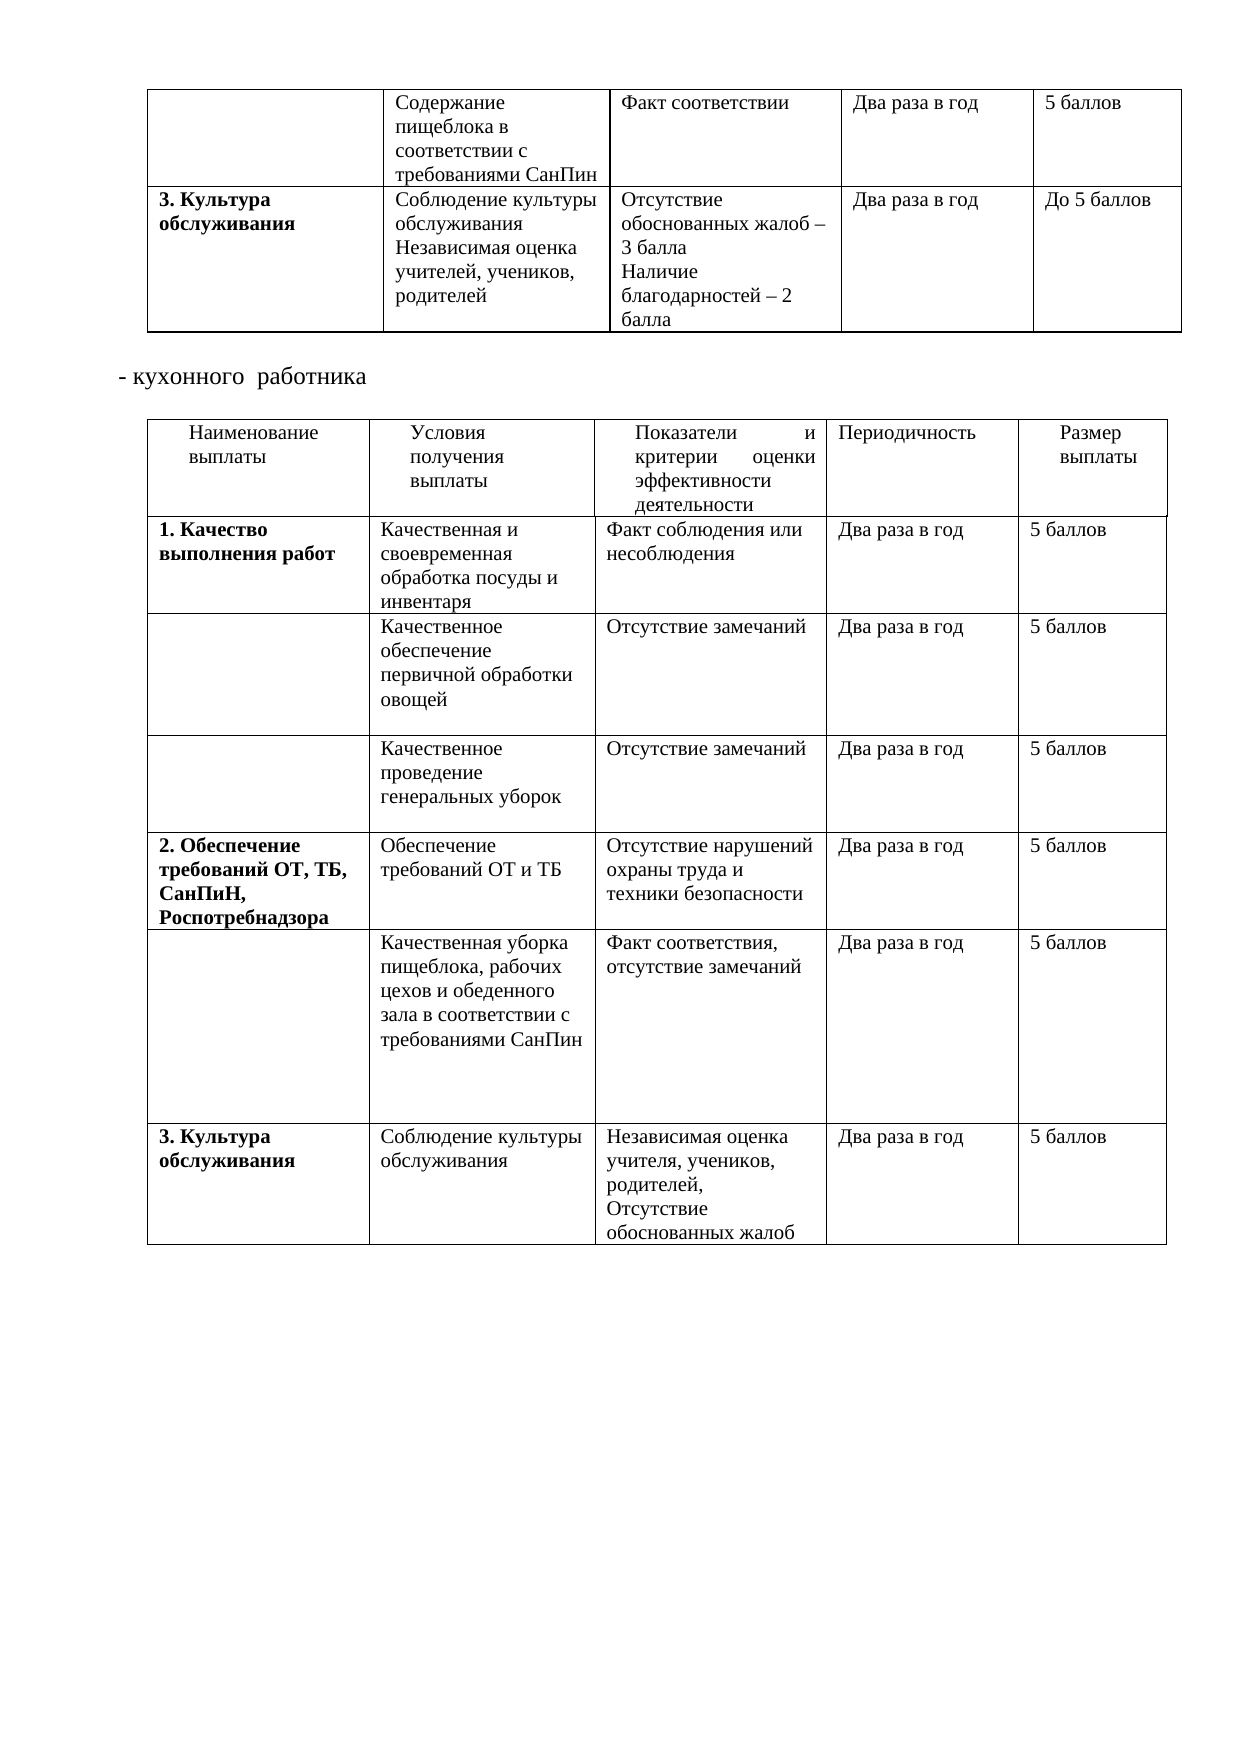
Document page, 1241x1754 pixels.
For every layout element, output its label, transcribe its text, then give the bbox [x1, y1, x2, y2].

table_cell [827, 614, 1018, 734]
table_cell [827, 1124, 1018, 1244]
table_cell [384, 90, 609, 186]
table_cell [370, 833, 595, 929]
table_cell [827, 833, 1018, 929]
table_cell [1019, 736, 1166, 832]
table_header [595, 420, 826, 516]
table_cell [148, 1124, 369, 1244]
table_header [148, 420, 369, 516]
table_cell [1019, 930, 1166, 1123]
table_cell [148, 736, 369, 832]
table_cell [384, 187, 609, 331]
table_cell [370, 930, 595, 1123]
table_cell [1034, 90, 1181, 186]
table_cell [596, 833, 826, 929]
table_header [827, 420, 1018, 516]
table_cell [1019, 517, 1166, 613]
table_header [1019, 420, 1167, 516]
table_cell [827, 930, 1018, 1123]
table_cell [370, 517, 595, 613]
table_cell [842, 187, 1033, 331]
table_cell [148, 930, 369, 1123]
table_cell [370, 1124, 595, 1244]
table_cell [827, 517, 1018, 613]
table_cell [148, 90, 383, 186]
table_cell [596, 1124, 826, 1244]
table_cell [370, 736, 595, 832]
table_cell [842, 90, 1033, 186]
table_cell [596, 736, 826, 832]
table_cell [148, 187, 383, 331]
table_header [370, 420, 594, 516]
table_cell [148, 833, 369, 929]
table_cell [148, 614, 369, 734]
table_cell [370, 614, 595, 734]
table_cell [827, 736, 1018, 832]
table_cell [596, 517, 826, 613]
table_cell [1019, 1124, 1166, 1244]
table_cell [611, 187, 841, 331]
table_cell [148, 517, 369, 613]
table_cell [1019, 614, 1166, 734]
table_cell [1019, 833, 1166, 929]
text - кухонного работника [118, 361, 1152, 390]
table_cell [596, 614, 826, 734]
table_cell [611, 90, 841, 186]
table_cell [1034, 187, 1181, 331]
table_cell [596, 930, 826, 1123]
